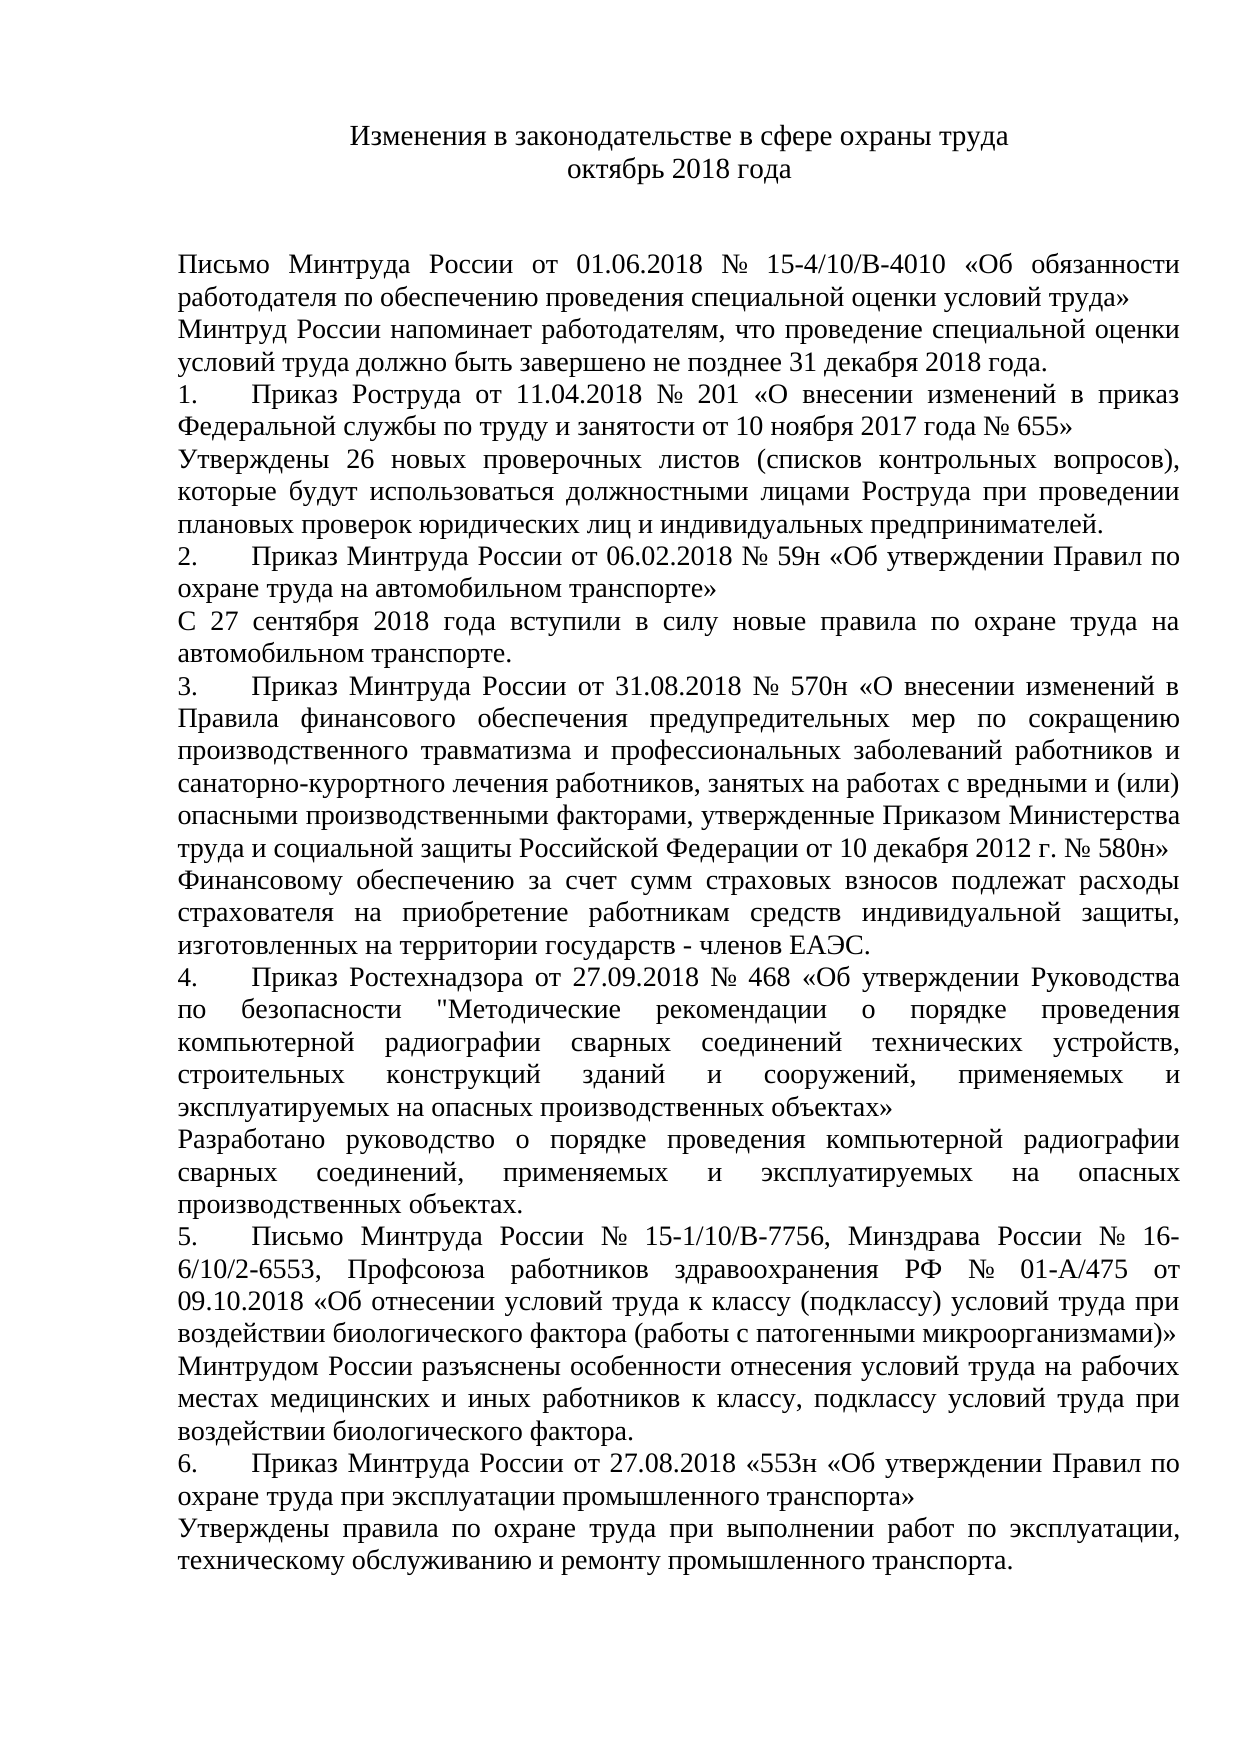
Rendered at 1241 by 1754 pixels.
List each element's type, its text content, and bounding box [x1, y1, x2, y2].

list Приказ Ростехнадзора от 27.09.2018 № 468 «Об утверждении Руководства по безопасности "Методические рекомендации о порядке проведения компьютерной радиографии сварных соединений технических устройств, строительных конструкций зданий и сооружений, применяемых и эксплуатируемых на опасных производственных объектах» [177, 960, 1181, 1122]
list Приказ Роструда от 11.04.2018 № 201 «О внесении изменений в приказ Федеральной службы по труду и занятости от 10 ноября 2017 года № 655» [177, 377, 1181, 442]
list Приказ Минтруда России от 27.08.2018 «553н «Об утверждении Правил по охране труда при эксплуатации промышленного транспорта» [177, 1446, 1181, 1511]
text Письмо Минтруда России от 01.06.2018 № 15-4/10/В-4010 «Об обязанности работодателя по обеспечению проведения специальной оценки условий труда» [177, 247, 1181, 312]
text С 27 сентября 2018 года вступили в силу новые правила по охране труда на автомобильном транспорте. [177, 604, 1181, 669]
list Приказ Минтруда России от 31.08.2018 № 570н «О внесении изменений в Правила финансового обеспечения предупредительных мер по сокращению производственного травматизма и профессиональных заболеваний работников и санаторно-курортного лечения работников, занятых на работах с вредными и (или) опасными производственными факторами, утвержденные Приказом Министерства труда и социальной защиты Российской Федерации от 10 декабря 2012 г. № 580н» [177, 669, 1181, 863]
list Приказ Минтруда России от 06.02.2018 № 59н «Об утверждении Правил по охране труда на автомобильном транспорте» [177, 539, 1181, 604]
text Утверждены правила по охране труда при выполнении работ по эксплуатации, техническому обслуживанию и ремонту промышленного транспорта. [177, 1511, 1181, 1576]
text Утверждены 26 новых проверочных листов (списков контрольных вопросов), которые будут использоваться должностными лицами Роструда при проведении плановых проверок юридических лиц и индивидуальных предпринимателей. [177, 442, 1181, 539]
text Финансовому обеспечению за счет сумм страховых взносов подлежат расходы страхователя на приобретение работникам средств индивидуальной защиты, изготовленных на территории государств - членов ЕАЭС. [177, 863, 1181, 960]
text Минтрудом России разъяснены особенности отнесения условий труда на рабочих местах медицинских и иных работников к классу, подклассу условий труда при воздействии биологического фактора. [177, 1349, 1181, 1446]
text Минтруд России напоминает работодателям, что проведение специальной оценки условий труда должно быть завершено не позднее 31 декабря 2018 года. [177, 312, 1181, 377]
text Изменения в законодательстве в сфере охраны труда октябрь 2018 года [177, 118, 1181, 185]
text Разработано руководство о порядке проведения компьютерной радиографии сварных соединений, применяемых и эксплуатируемых на опасных производственных объектах. [177, 1122, 1181, 1219]
list Письмо Минтруда России № 15-1/10/В-7756, Минздрава России № 16-6/10/2-6553, Профсоюза работников здравоохранения РФ № 01-А/475 от 09.10.2018 «Об отнесении условий труда к классу (подклассу) условий труда при воздействии биологического фактора (работы с патогенными микроорганизмами)» [177, 1219, 1181, 1349]
